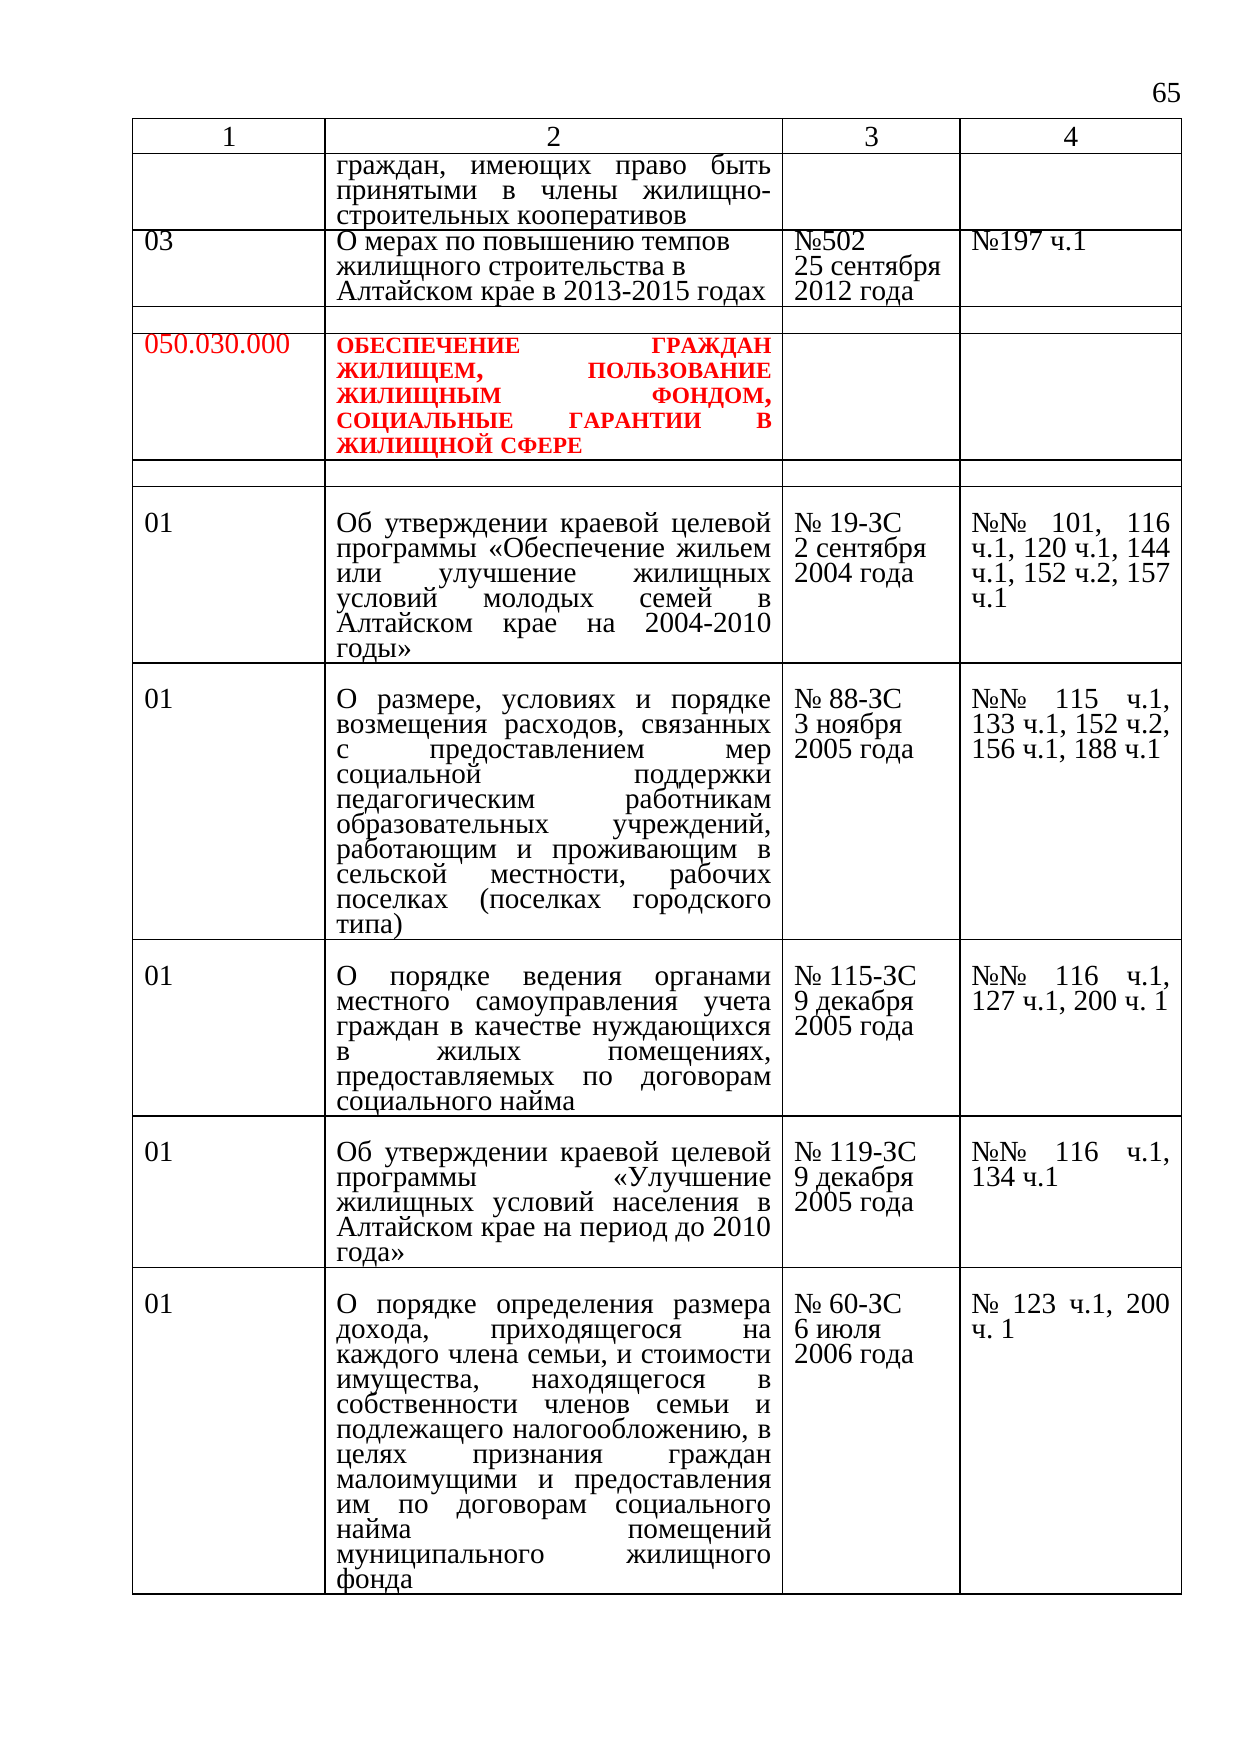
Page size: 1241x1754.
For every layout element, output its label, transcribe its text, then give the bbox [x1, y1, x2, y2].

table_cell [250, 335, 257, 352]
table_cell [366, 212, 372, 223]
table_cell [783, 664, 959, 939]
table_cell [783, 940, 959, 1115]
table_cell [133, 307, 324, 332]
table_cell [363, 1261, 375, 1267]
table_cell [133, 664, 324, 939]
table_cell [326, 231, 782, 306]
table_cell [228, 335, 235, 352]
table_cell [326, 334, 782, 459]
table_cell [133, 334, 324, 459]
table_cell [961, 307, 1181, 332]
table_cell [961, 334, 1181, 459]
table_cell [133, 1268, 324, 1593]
table_header 4 [961, 119, 1181, 153]
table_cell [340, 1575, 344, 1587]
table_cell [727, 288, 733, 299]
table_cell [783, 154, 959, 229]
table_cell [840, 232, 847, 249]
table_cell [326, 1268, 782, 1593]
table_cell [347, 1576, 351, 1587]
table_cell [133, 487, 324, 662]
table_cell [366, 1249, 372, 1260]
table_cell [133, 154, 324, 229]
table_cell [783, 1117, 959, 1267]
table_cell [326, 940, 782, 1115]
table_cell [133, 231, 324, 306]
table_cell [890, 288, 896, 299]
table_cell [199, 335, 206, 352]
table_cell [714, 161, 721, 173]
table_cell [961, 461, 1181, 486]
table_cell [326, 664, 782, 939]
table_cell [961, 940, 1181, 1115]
table_header 2 [326, 119, 782, 153]
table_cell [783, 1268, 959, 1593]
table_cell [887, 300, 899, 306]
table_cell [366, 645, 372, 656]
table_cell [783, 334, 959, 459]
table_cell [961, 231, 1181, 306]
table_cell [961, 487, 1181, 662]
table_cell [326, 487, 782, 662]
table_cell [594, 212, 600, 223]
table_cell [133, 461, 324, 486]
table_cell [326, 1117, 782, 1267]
table_header 1 [133, 119, 324, 153]
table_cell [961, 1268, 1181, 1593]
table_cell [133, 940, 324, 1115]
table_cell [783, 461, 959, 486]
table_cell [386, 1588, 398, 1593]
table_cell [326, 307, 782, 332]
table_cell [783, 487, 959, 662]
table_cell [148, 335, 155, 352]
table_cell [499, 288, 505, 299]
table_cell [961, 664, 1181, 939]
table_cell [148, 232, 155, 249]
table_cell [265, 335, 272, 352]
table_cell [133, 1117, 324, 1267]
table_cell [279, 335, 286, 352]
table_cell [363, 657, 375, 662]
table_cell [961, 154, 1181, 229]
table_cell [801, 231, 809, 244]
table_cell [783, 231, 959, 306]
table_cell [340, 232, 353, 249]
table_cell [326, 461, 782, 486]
table_header 3 [783, 119, 959, 153]
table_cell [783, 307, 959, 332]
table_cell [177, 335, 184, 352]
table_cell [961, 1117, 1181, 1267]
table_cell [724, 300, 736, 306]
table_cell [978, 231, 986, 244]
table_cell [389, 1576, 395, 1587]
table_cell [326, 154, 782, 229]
